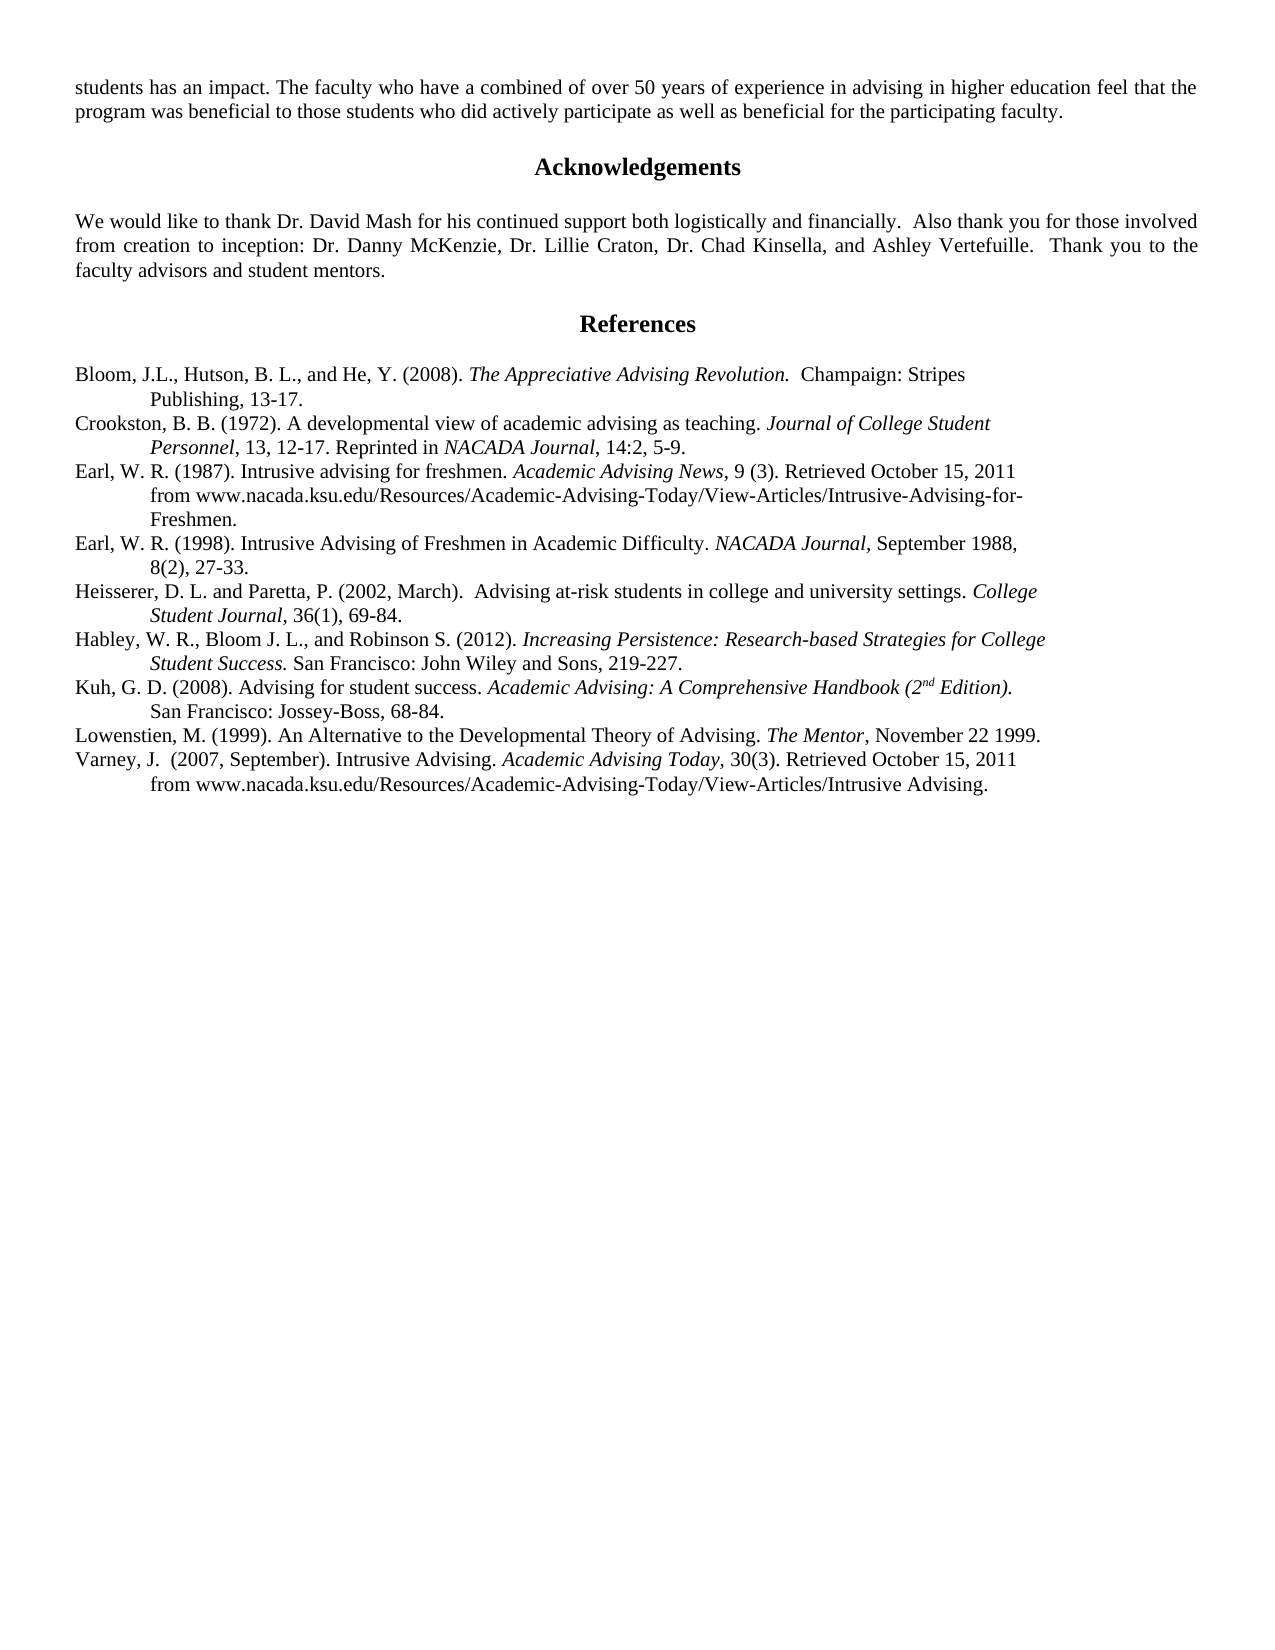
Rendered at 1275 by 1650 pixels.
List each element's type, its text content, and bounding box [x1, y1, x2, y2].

text Crookston, B. B. (1972). A developmental view of academic advising as teaching. Journal of College Student [75, 411, 1200, 434]
text Student Success. San Francisco: John Wiley and Sons, 219-227. [75, 651, 1200, 675]
text 8(2), 27-33. [75, 555, 1200, 579]
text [75, 75, 1200, 123]
text We would like to thank Dr. David Mash for his continued support both logistically and financially. Also thank you for those involved from creation to inception: Dr. Danny McKenzie, Dr. Lillie Craton, Dr. Chad Kinsella, and Ashley Vertefuille. Thank you to the faculty advisors and student mentors. [75, 209, 1200, 282]
text Kuh, G. D. (2008). Advising for student success. Academic Advising: A Comprehensive Handbook (2nd Edition). [75, 675, 1200, 699]
text Earl, W. R. (1998). Intrusive Advising of Freshmen in Academic Difficulty. NACADA Journal, September 1988, [75, 531, 1200, 555]
text Personnel, 13, 12-17. Reprinted in NACADA Journal, 14:2, 5-9. [75, 434, 1200, 459]
text References [75, 309, 1200, 338]
text Earl, W. R. (1987). Intrusive advising for freshmen. Academic Advising News, 9 (3). Retrieved October 15, 2011 [75, 459, 1200, 483]
text Varney, J. (2007, September). Intrusive Advising. Academic Advising Today, 30(3). Retrieved October 15, 2011 [75, 747, 1200, 771]
text Bloom, J.L., Hutson, B. L., and He, Y. (2008). The Appreciative Advising Revolution. Champaign: Stripes [75, 362, 1200, 386]
text Publishing, 13-17. [75, 386, 1200, 411]
text Heisserer, D. L. and Paretta, P. (2002, March). Advising at-risk students in college and university settings. College [75, 579, 1200, 603]
text from www.nacada.ksu.edu/Resources/Academic-Advising-Today/View-Articles/Intrusive Advising. [75, 771, 1200, 796]
text from www.nacada.ksu.edu/Resources/Academic-Advising-Today/View-Articles/Intrusive-Advising-for- [75, 483, 1200, 507]
text Acknowledgements [75, 152, 1200, 181]
text Lowenstien, M. (1999). An Alternative to the Developmental Theory of Advising. The Mentor, November 22 1999. [75, 723, 1200, 747]
text Student Journal, 36(1), 69-84. [75, 603, 1200, 627]
text San Francisco: Jossey-Boss, 68-84. [75, 699, 1200, 723]
text Freshmen. [150, 507, 1200, 531]
text Habley, W. R., Bloom J. L., and Robinson S. (2012). Increasing Persistence: Research-based Strategies for College [75, 627, 1200, 651]
